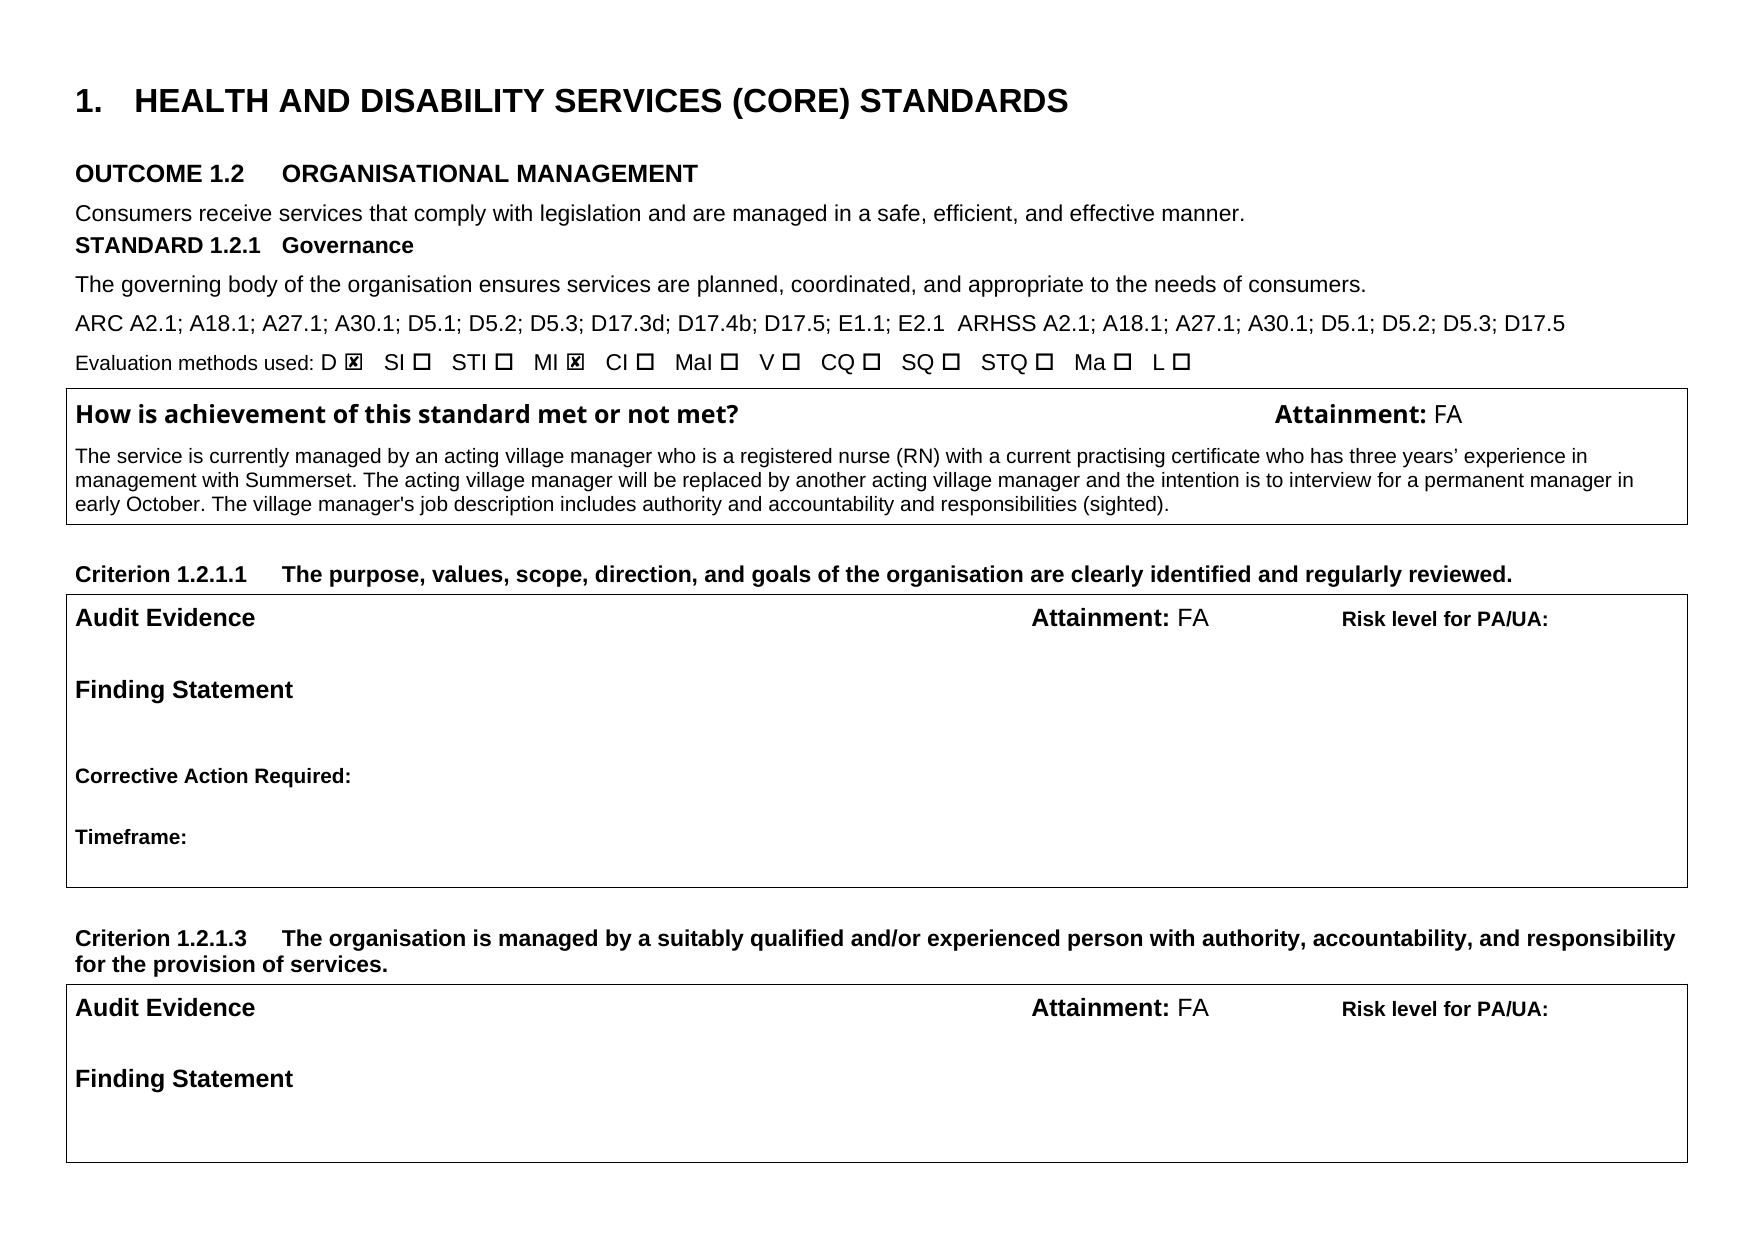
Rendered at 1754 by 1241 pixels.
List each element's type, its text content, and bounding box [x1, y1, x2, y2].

text Corrective Action Required: [75, 764, 1679, 788]
text ARC A2.1; A18.1; A27.1; A30.1; D5.1; D5.2; D5.3; D17.3d; D17.4b; D17.5; E1.1; E2.1 ARHSS A2.1; A18.1; A27.1; A30.1; D5.1; D5.2; D5.3; D17.5 [75, 310, 1679, 336]
text Finding Statement [67, 666, 1687, 704]
text Criterion 1.2.1.3 The organisation is managed by a suitably qualified and/or experienced person with authority, accountability, and responsibility for the provision of services. [75, 924, 1679, 977]
text 1. HEALTH AND DISABILITY SERVICES (CORE) STANDARDS [75, 81, 1679, 120]
text Finding Statement [67, 1055, 1687, 1093]
text Audit Evidence Attainment: FA Risk level for PA/UA: [67, 595, 1687, 632]
text The governing body of the organisation ensures services are planned, coordinated, and appropriate to the needs of consumers. [75, 271, 1679, 298]
text Audit Evidence Attainment: FA Risk level for PA/UA: [67, 985, 1687, 1022]
text Timeframe: [67, 815, 1687, 848]
text Consumers receive services that comply with legislation and are managed in a safe, efficient, and effective manner. [75, 200, 1679, 226]
text STANDARD 1.2.1 Governance [75, 232, 1679, 259]
text How is achievement of this standard met or not met? Attainment: FA [67, 389, 1687, 431]
text OUTCOME 1.2 ORGANISATIONAL MANAGEMENT [75, 158, 1679, 187]
text Criterion 1.2.1.1 The purpose, values, scope, direction, and goals of the organisation are clearly identified and regularly reviewed. [75, 561, 1679, 588]
text The service is currently managed by an acting village manager who is a registered nurse (RN) with a current practising certificate who has three years’ experience in management with Summerset. The acting village manager will be replaced by another acting village manager and the intention is to interview for a permanent manager in early October. The village manager's job description includes authority and accountability and responsibilities (sighted). [67, 434, 1687, 524]
text Evaluation methods used: D SI STI MI CI MaI V CQ SQ STQ Ma L [75, 349, 1679, 375]
